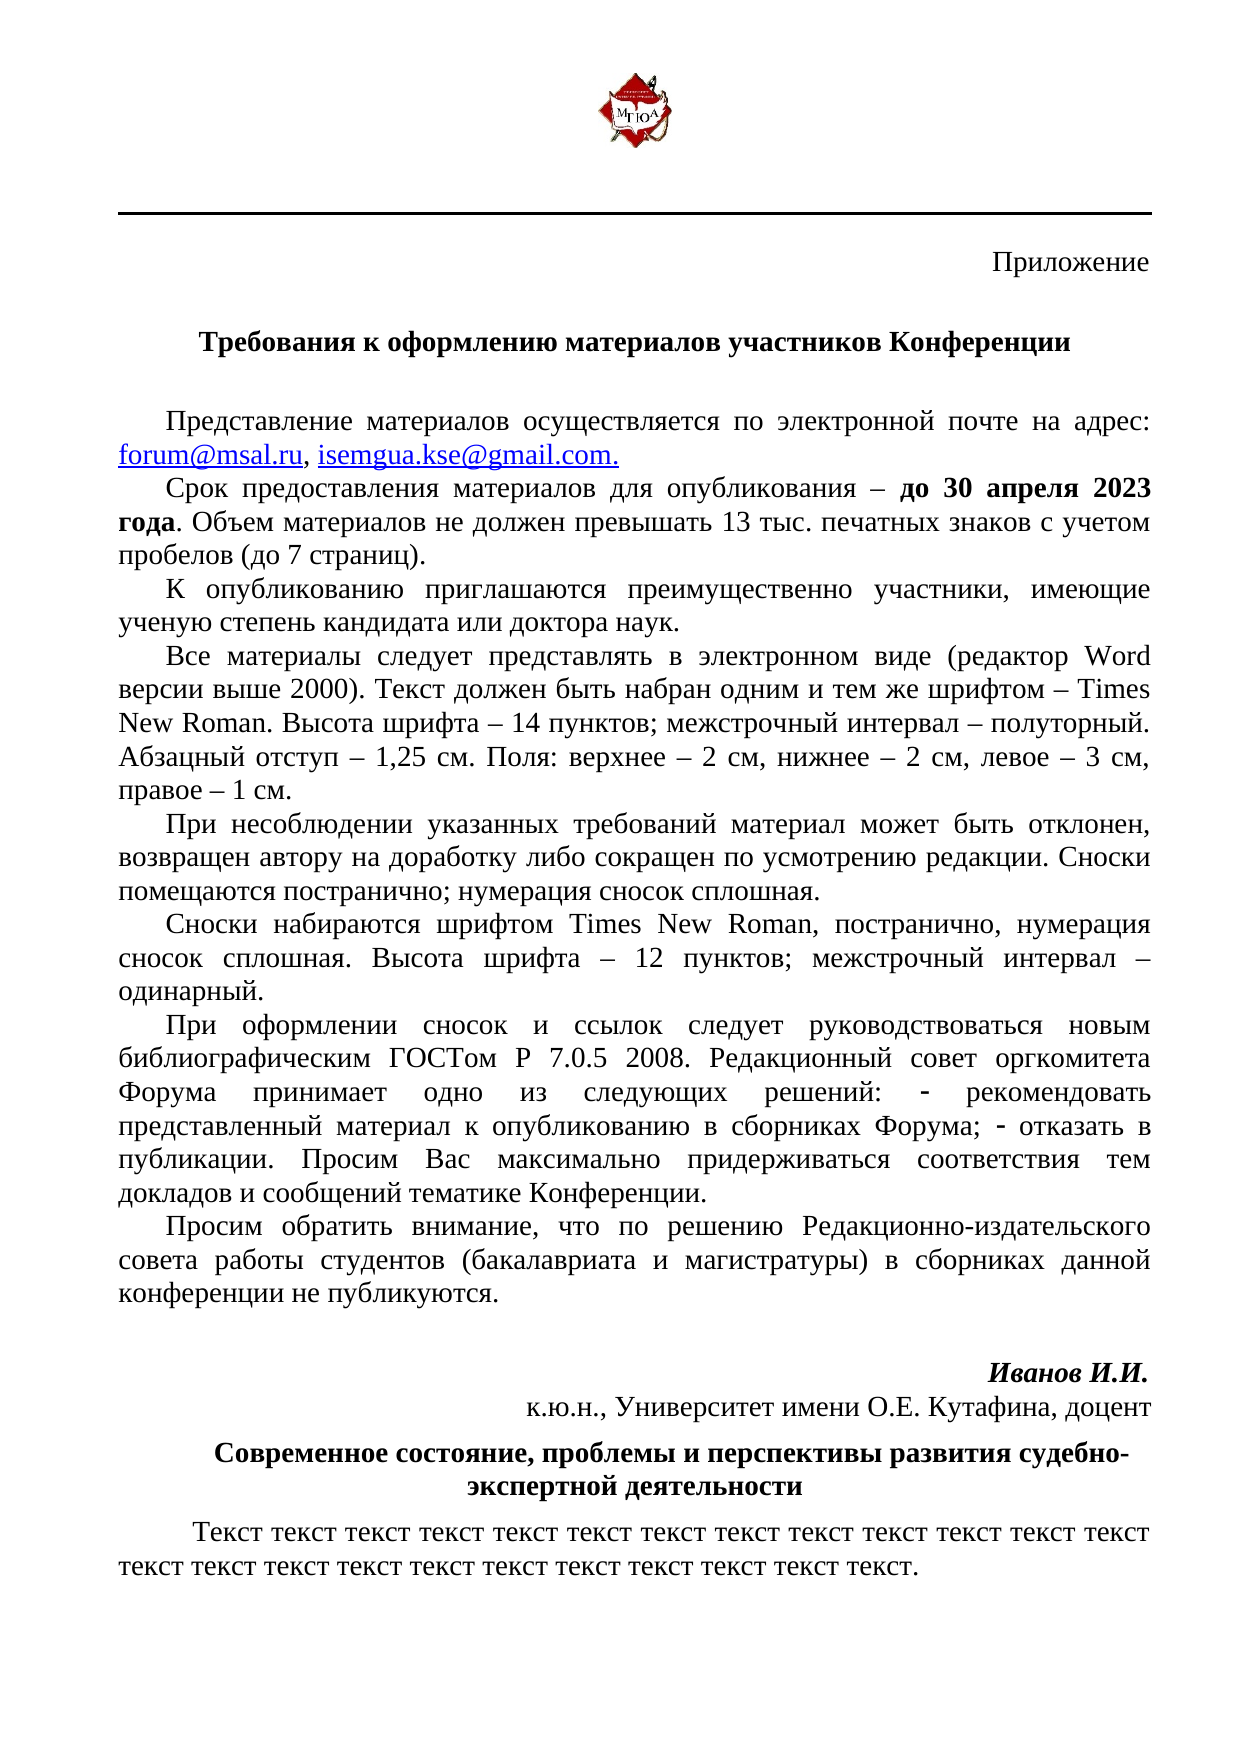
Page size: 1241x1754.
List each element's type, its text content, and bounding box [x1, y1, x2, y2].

picture [598, 73, 672, 148]
text При оформлении сносок и ссылок следует руководствоваться новым библиографическим ГОСТом Р 7.0.5 2008. Редакционный совет оргкомитета Форума принимает одно из следующих решений: рекомендовать представленный материал к опубликованию в сборниках Форума; отказать в публикации. Просим Вас максимально придерживаться соответствия тем докладов и сообщений тематике Конференции. [118, 1007, 1152, 1208]
text Современное состояние, проблемы и перспективы развития судебно-экспертной деятельности [118, 1435, 1152, 1502]
text К опубликованию приглашаются преимущественно участники, имеющие ученую степень кандидата или доктора наук. [118, 571, 1152, 638]
text Иванов И.И. [118, 1355, 1152, 1389]
text Требования к оформлению материалов участников Конференции [118, 324, 1152, 357]
text к.ю.н., Университет имени О.Е. Кутафина, доцент [118, 1389, 1152, 1422]
text Просим обратить внимание, что по решению Редакционно-издательского совета работы студентов (бакалавриата и магистратуры) в сборниках данной конференции не публикуются. [118, 1208, 1152, 1309]
text При несоблюдении указанных требований материал может быть отклонен, возвращен автору на доработку либо сокращен по усмотрению редакции. Сноски помещаются постранично; нумерация сносок сплошная. [118, 806, 1152, 906]
text Срок предоставления материалов для опубликования – до 30 апреля 2023 года. Объем материалов не должен превышать 13 тыс. печатных знаков с учетом пробелов (до 7 страниц). [118, 470, 1152, 571]
text Приложение [156, 244, 1149, 278]
text Представление материалов осуществляется по электронной почте на адрес: forum@msal.ru, isemgua.kse@gmail.com. [118, 403, 1152, 470]
text Все материалы следует представлять в электронном виде (редактор Word версии выше 2000). Текст должен быть набран одним и тем же шрифтом – Times New Roman. Высота шрифта – 14 пунктов; межстрочный интервал – полуторный. Абзацный отступ – 1,25 см. Поля: верхнее – 2 см, нижнее – 2 см, левое – 3 см, правое – 1 см. [118, 638, 1152, 806]
text Текст текст текст текст текст текст текст текст текст текст текст текст текст текст текст текст текст текст текст текст текст текст текст текст. [118, 1514, 1152, 1581]
text Сноски набираются шрифтом Times New Roman, постранично, нумерация сносок сплошная. Высота шрифта – 12 пунктов; межстрочный интервал – одинарный. [118, 906, 1152, 1007]
